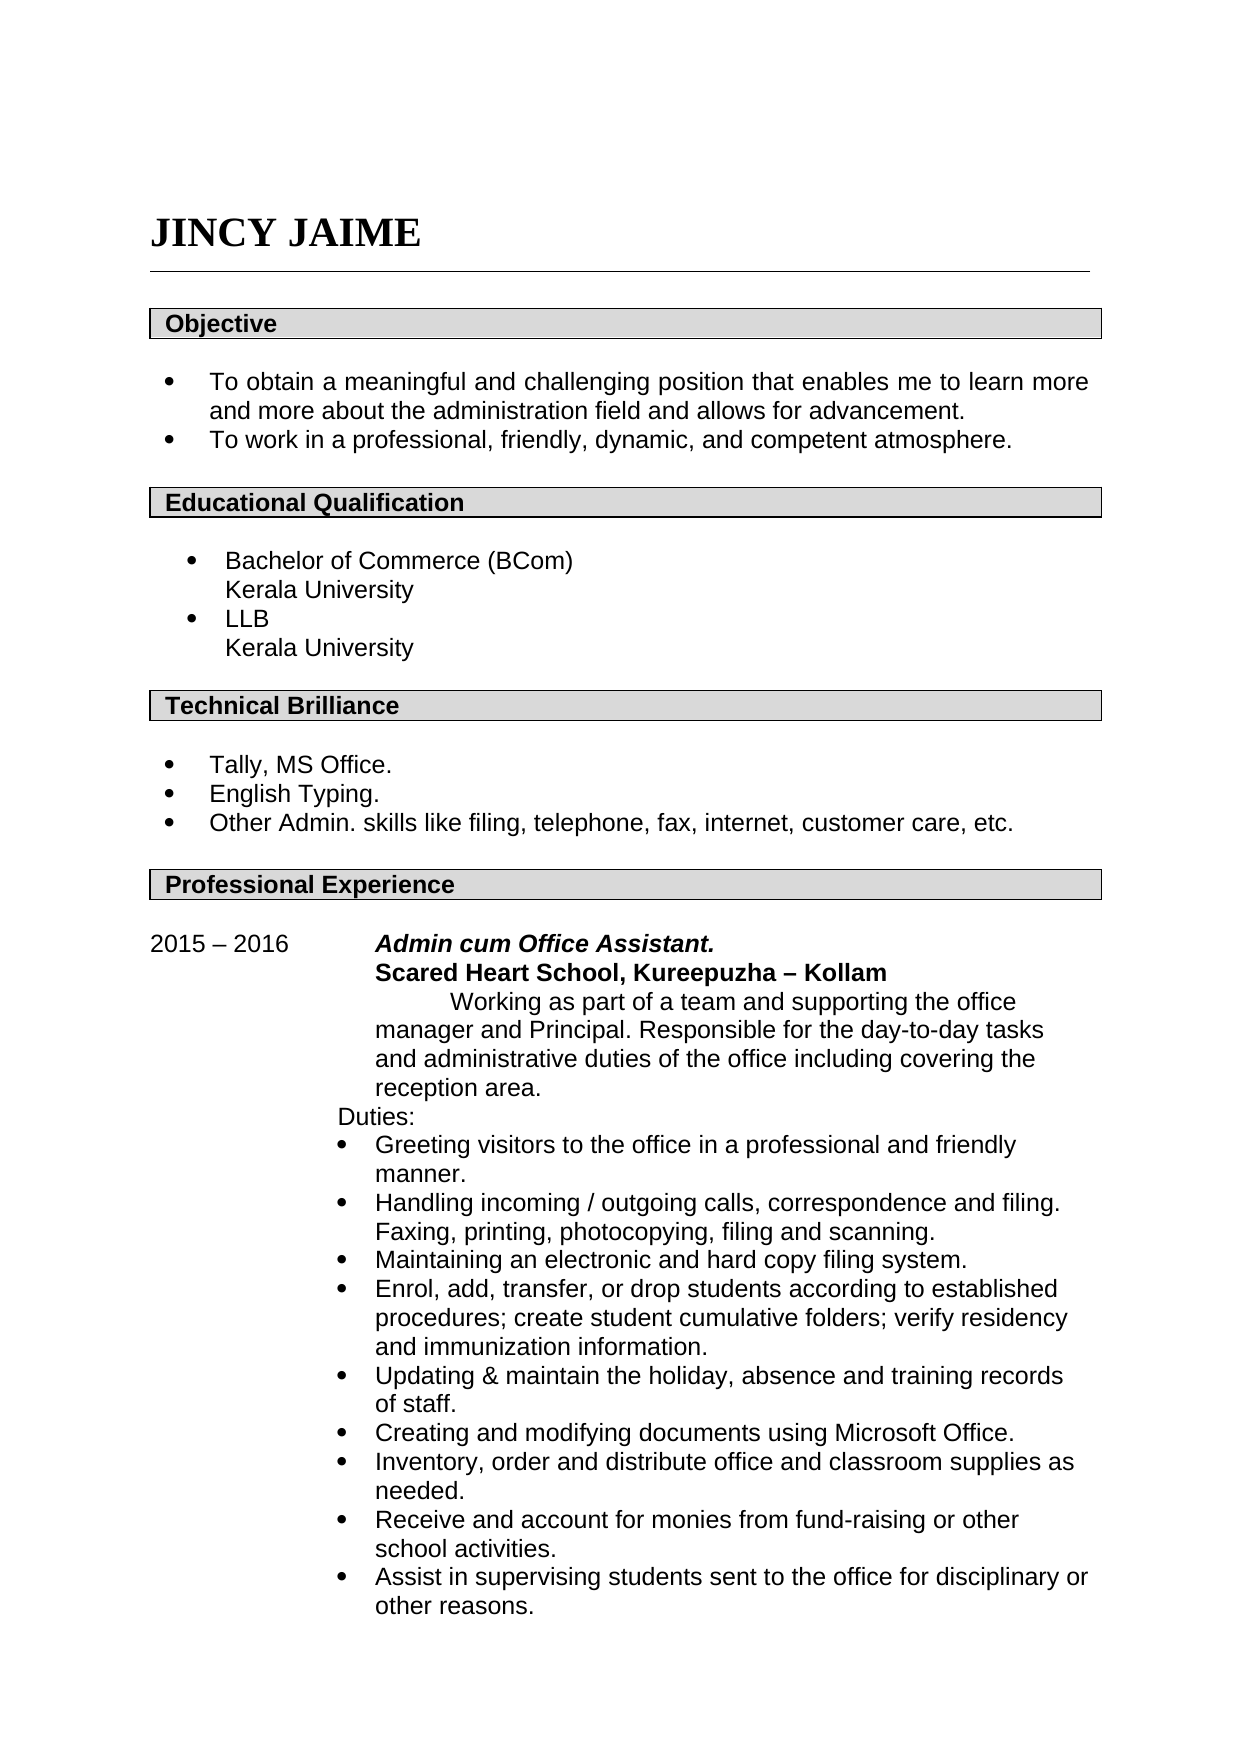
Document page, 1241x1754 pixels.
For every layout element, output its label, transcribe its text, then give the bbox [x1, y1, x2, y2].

text JINCY JAIME [150, 207, 1090, 255]
list Greeting visitors to the office in a professional and friendly manner. [337, 1130, 1090, 1188]
list Bachelor of Commerce (BCom) [187, 546, 1090, 575]
list Assist in supervising students sent to the office for disciplinary or other reasons. [337, 1562, 1090, 1620]
list Receive and account for monies from fund-raising or other school activities. [337, 1505, 1090, 1562]
list Enrol, add, transfer, or drop students according to established procedures; create student cumulative folders; verify residency and immunization information. [337, 1274, 1090, 1361]
text Scared Heart School, Kureepuzha – Kollam [150, 958, 1090, 986]
table_header Educational Qualification [151, 488, 1101, 516]
list English Typing. [165, 779, 1090, 807]
list Kerala University [225, 575, 1090, 604]
list Updating & maintain the holiday, absence and training records of staff. [337, 1361, 1090, 1418]
table_header Objective [151, 309, 1101, 337]
list Handling incoming / outgoing calls, correspondence and filing. Faxing, printing, photocopying, filing and scanning. [337, 1188, 1090, 1245]
text Working as part of a team and supporting the office manager and Principal. Responsible for the day-to-day tasks and administrative duties of the office including covering the reception area. [375, 986, 1090, 1101]
text Duties: [262, 1101, 1090, 1130]
list Tally, MS Office. [165, 750, 1090, 779]
list Inventory, order and distribute office and classroom supplies as needed. [337, 1447, 1090, 1505]
list To obtain a meaningful and challenging position that enables me to learn more and more about the administration field and allows for advancement. [165, 367, 1090, 425]
table_header Professional Experience [151, 870, 1101, 899]
list Kerala University [225, 633, 1090, 661]
list LLB [187, 604, 1090, 633]
list To work in a professional, friendly, dynamic, and competent atmosphere. [165, 425, 1090, 454]
list Other Admin. skills like filing, telephone, fax, internet, customer care, etc. [165, 807, 1090, 836]
list Maintaining an electronic and hard copy filing system. [337, 1245, 1090, 1274]
table_header Technical Brilliance [151, 691, 1101, 720]
list Creating and modifying documents using Microsoft Office. [337, 1418, 1090, 1447]
text 2015 – 2016 Admin cum Office Assistant. [150, 929, 1090, 958]
